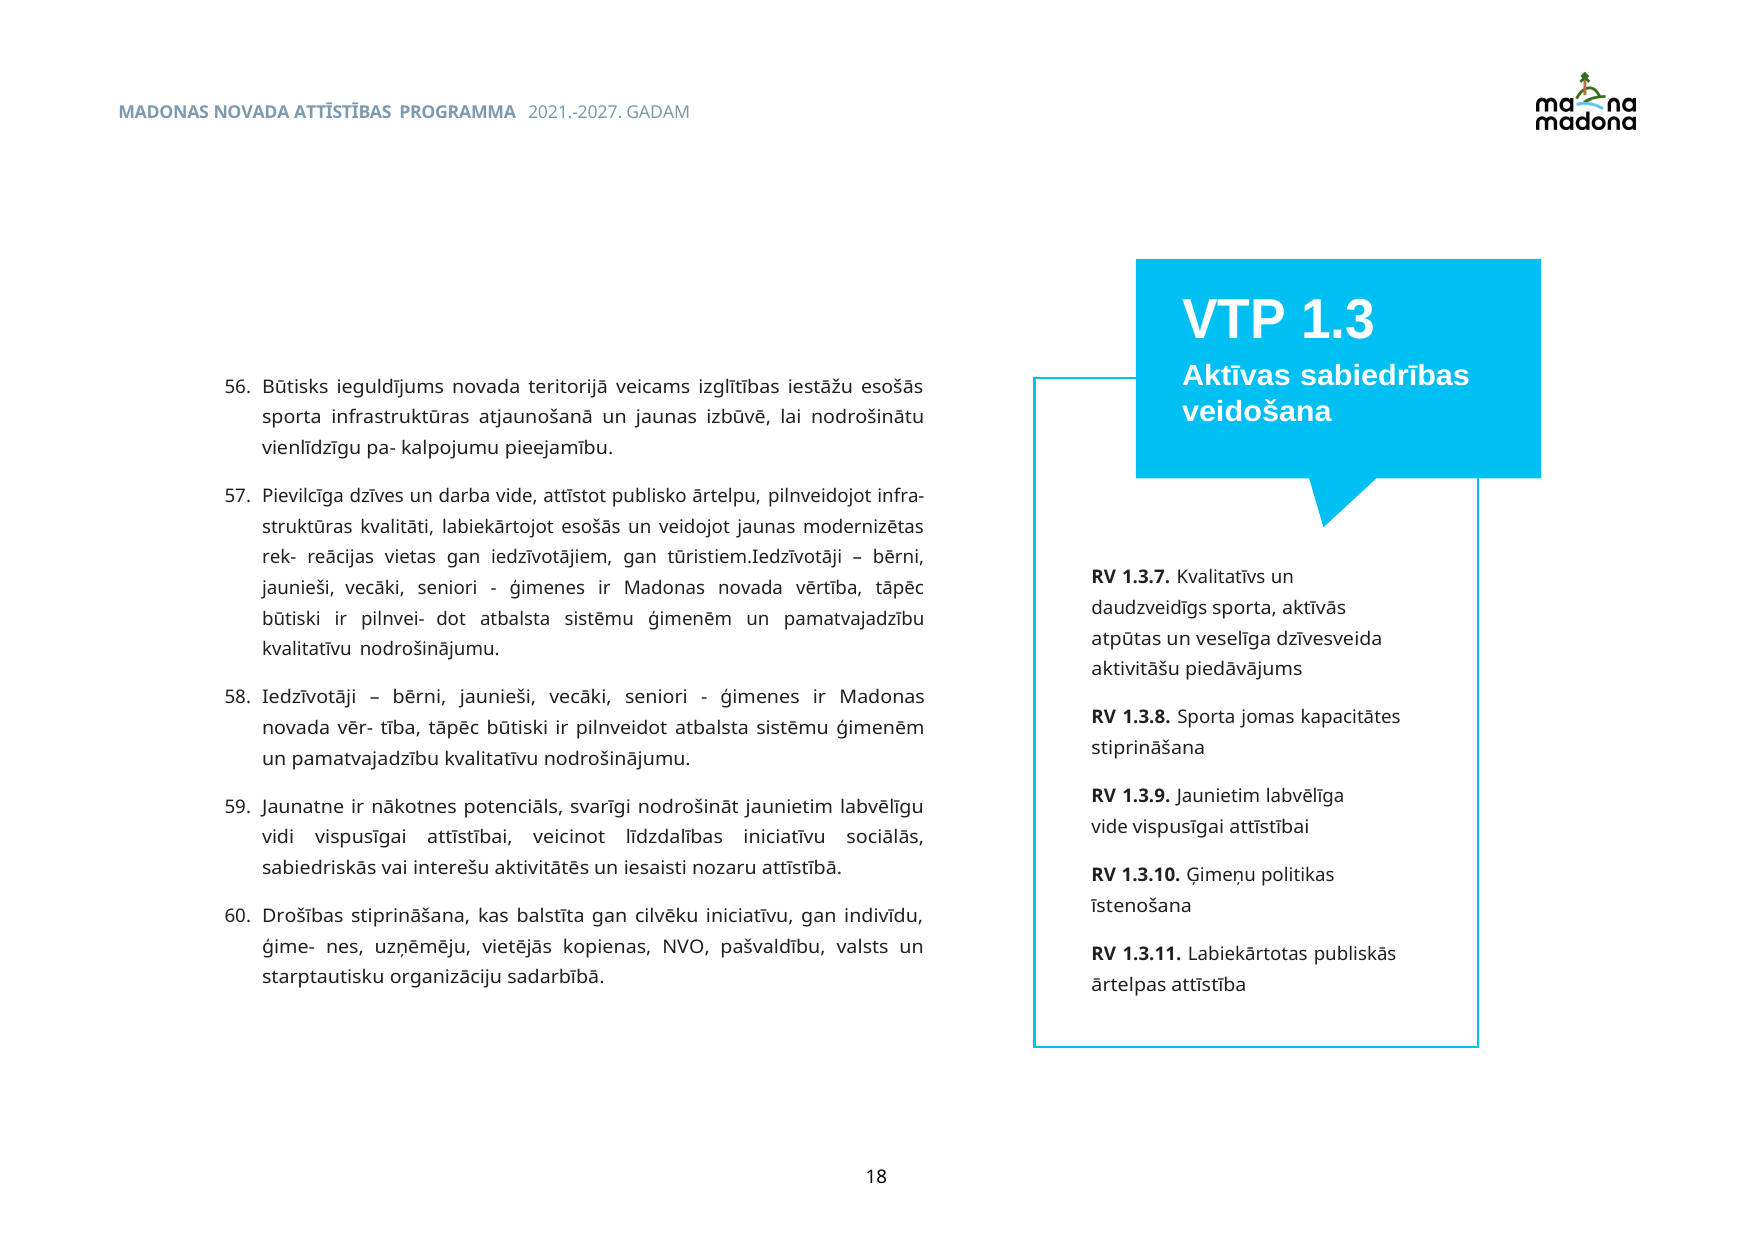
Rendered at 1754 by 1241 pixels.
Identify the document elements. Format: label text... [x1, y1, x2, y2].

list Drošības stiprināšana, kas balstīta gan cilvēku iniciatīvu, gan indivīdu, ģime- nes, uzņēmēju, vietējās kopienas, NVO, pašvaldību, valsts un starptautisku organizāciju sadarbībā. [224, 902, 924, 989]
list Jaunatne ir nākotnes potenciāls, svarīgi nodrošināt jaunietim labvēlīgu vidi vispusīgai attīstībai, veicinot līdzdalības iniciatīvu sociālās, sabiedriskās vai interešu aktivitātēs un iesaisti nozaru attīstībā. [224, 793, 924, 880]
list Iedzīvotāji – bērni, jaunieši, vecāki, seniori - ģimenes ir Madonas novada vēr- tība, tāpēc būtiski ir pilnveidot atbalsta sistēmu ģimenēm un pamatvajadzību kvalitatīvu nodrošinājumu. [224, 684, 924, 770]
picture [1536, 72, 1636, 130]
list Pievilcīga dzīves un darba vide, attīstot publisko ārtelpu, pilnveidojot infra- struktūras kvalitāti, labiekārtojot esošās un veidojot jaunas modernizētas rek- reācijas vietas gan iedzīvotājiem, gan tūristiem.Iedzīvotāji – bērni, jaunieši, vecāki, seniori - ģimenes ir Madonas novada vērtība, tāpēc būtiski ir pilnvei- dot atbalsta sistēmu ģimenēm un pamatvajadzību kvalitatīvu nodrošinājumu. [224, 483, 924, 661]
list Būtisks ieguldījums novada teritorijā veicams izglītības iestāžu esošās sporta infrastruktūras atjaunošanā un jaunas izbūvē, lai nodrošinātu vienlīdzīgu pa- kalpojumu pieejamību. [224, 373, 924, 460]
